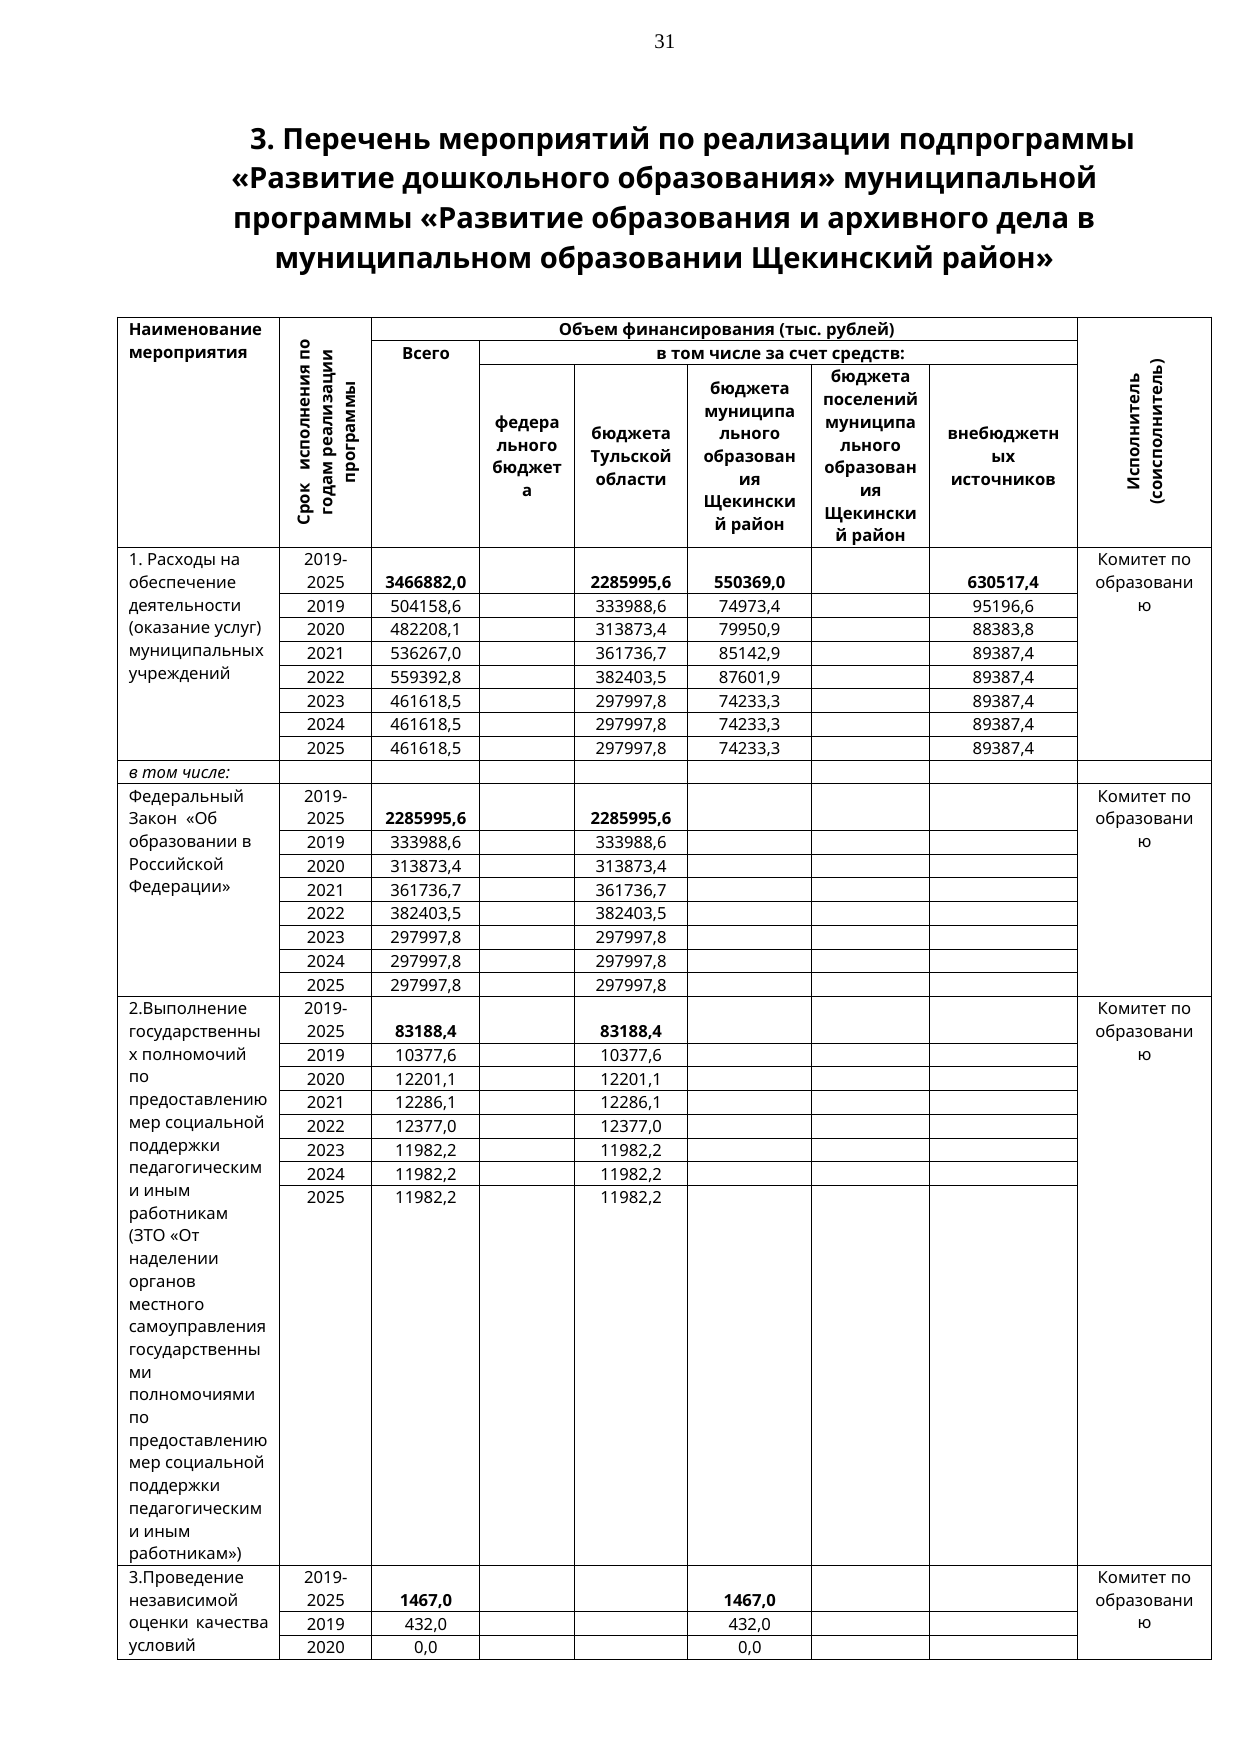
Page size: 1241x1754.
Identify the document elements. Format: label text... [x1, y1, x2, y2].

table_cell 382403,5 [372, 902, 479, 925]
table_cell [930, 1091, 1077, 1114]
table_cell Комитет по образованию [1078, 1566, 1211, 1659]
table_cell [812, 1091, 929, 1114]
table_cell [688, 1139, 811, 1161]
table_cell [930, 1139, 1077, 1161]
table_cell 333988,6 [575, 594, 687, 617]
table_cell 2285995,6 [575, 548, 687, 593]
table_cell 11982,2 [372, 1162, 479, 1185]
table_cell 361736,7 [372, 878, 479, 901]
table_cell [812, 926, 929, 948]
table_cell [812, 1162, 929, 1185]
table_cell 89387,4 [930, 713, 1077, 736]
table_cell 313873,4 [575, 618, 687, 641]
table_cell [688, 784, 811, 830]
table_cell [812, 950, 929, 972]
table_cell 313873,4 [575, 855, 687, 877]
table_cell [930, 784, 1077, 830]
table_cell [812, 784, 929, 830]
table_cell в том числе за счет средств: [480, 341, 1077, 364]
table_cell бюджета поселений муниципального образования Щекинский район [812, 365, 929, 547]
table_cell [480, 1162, 574, 1185]
table_cell [930, 1044, 1077, 1066]
table_cell [480, 666, 574, 688]
table_cell 461618,5 [372, 689, 479, 712]
table_cell [688, 878, 811, 901]
table_cell 79950,9 [688, 618, 811, 641]
table_cell [1078, 761, 1211, 783]
table_cell 10377,6 [575, 1044, 687, 1066]
table_cell [688, 1091, 811, 1114]
table_cell 2019-2025 [280, 1566, 371, 1611]
table_cell 461618,5 [372, 737, 479, 759]
table_cell [688, 926, 811, 948]
table_cell [930, 878, 1077, 901]
table_cell [480, 642, 574, 664]
table_cell 2019 [280, 1044, 371, 1066]
text 3. Перечень мероприятий по реализации подпрограммы «Развитие дошкольного образования» муниципальной программы «Развитие образования и архивного дела в муниципальном образовании Щекинский район» [177, 118, 1152, 277]
table_cell 361736,7 [575, 642, 687, 664]
table_cell 2025 [280, 1186, 371, 1565]
table_cell 12286,1 [575, 1091, 687, 1114]
table_cell 1467,0 [372, 1566, 479, 1611]
table_header Срок исполнения по годам реализации программы [280, 318, 371, 547]
table_cell 74233,3 [688, 713, 811, 736]
table_cell 630517,4 [930, 548, 1077, 593]
table_cell [812, 642, 929, 664]
table_cell 333988,6 [372, 831, 479, 853]
table_cell 11982,2 [575, 1162, 687, 1185]
table_cell 74233,3 [688, 689, 811, 712]
table_cell 297997,8 [372, 950, 479, 972]
table_cell [480, 737, 574, 759]
table_cell [812, 1067, 929, 1090]
table_cell [930, 1067, 1077, 1090]
table_cell 0,0 [688, 1636, 811, 1659]
table_cell 504158,6 [372, 594, 479, 617]
table_cell [930, 1186, 1077, 1565]
table_cell 89387,4 [930, 642, 1077, 664]
table_cell [688, 1044, 811, 1066]
table_cell [480, 1566, 574, 1611]
table_cell 95196,6 [930, 594, 1077, 617]
table_cell [688, 973, 811, 996]
table_cell 536267,0 [372, 642, 479, 664]
table_cell 89387,4 [930, 737, 1077, 759]
table_cell 89387,4 [930, 689, 1077, 712]
table_cell [688, 1162, 811, 1185]
table_cell бюджета муниципального образования Щекинский район [688, 365, 811, 547]
table_cell [930, 950, 1077, 972]
table_cell 11982,2 [372, 1139, 479, 1161]
table_cell [480, 1115, 574, 1137]
table_cell [480, 1186, 574, 1565]
table_cell [688, 950, 811, 972]
table_cell [812, 618, 929, 641]
table_cell [480, 1067, 574, 1090]
table_cell 432,0 [372, 1612, 479, 1635]
table_cell [930, 1612, 1077, 1635]
table_cell [812, 1115, 929, 1137]
table_cell 0,0 [372, 1636, 479, 1659]
table_cell [480, 950, 574, 972]
table_cell 297997,8 [575, 950, 687, 972]
table_cell 2285995,6 [372, 784, 479, 830]
table_cell [480, 1139, 574, 1161]
table_cell 2019 [280, 1612, 371, 1635]
table_cell 2021 [280, 642, 371, 664]
table_cell 12201,1 [372, 1067, 479, 1090]
table_cell [688, 831, 811, 853]
table_cell 2020 [280, 1636, 371, 1659]
table_cell 2019-2025 [280, 784, 371, 830]
table_cell 2025 [280, 973, 371, 996]
table_cell внебюджетных источников [930, 365, 1077, 547]
table_cell 2023 [280, 926, 371, 948]
table_cell [280, 761, 371, 783]
table_cell [930, 997, 1077, 1042]
table_cell [812, 761, 929, 783]
table_cell [480, 926, 574, 948]
table_cell 83188,4 [372, 997, 479, 1042]
table_cell 1467,0 [688, 1566, 811, 1611]
table_cell [930, 1566, 1077, 1611]
table_cell [930, 855, 1077, 877]
table_cell 3.Проведение независимой оценки качества условий предоставления муниципальных услуг [118, 1566, 279, 1659]
table_cell [812, 1612, 929, 1635]
table_cell [930, 1636, 1077, 1659]
table_cell 382403,5 [575, 902, 687, 925]
table_cell 12286,1 [372, 1091, 479, 1114]
table_cell [575, 1566, 687, 1611]
table_cell 11982,2 [372, 1186, 479, 1565]
table_header Исполнитель (соисполнитель) [1078, 318, 1211, 547]
table_cell [812, 1044, 929, 1066]
table_cell Комитет по образованию [1078, 784, 1211, 996]
table_cell 297997,8 [575, 737, 687, 759]
table_cell [812, 1139, 929, 1161]
table_cell [930, 902, 1077, 925]
table_cell [930, 831, 1077, 853]
table_cell 12377,0 [372, 1115, 479, 1137]
table_cell [688, 761, 811, 783]
table_cell 482208,1 [372, 618, 479, 641]
table_cell 297997,8 [372, 973, 479, 996]
table_cell 297997,8 [575, 973, 687, 996]
table_cell [480, 831, 574, 853]
table_cell [930, 761, 1077, 783]
table_cell [480, 997, 574, 1042]
table_cell [480, 855, 574, 877]
table_cell [812, 713, 929, 736]
table_cell 2019-2025 [280, 548, 371, 593]
table_cell [480, 618, 574, 641]
table_cell бюджета Тульской области [575, 365, 687, 547]
table_cell [812, 997, 929, 1042]
table_cell [812, 1636, 929, 1659]
table_cell 2024 [280, 950, 371, 972]
table_cell 2021 [280, 1091, 371, 1114]
table_cell Комитет по образованию [1078, 997, 1211, 1565]
table_cell [812, 548, 929, 593]
table_cell 11982,2 [575, 1186, 687, 1565]
table_header Объем финансирования (тыс. рублей) [372, 318, 1077, 340]
table_cell [480, 878, 574, 901]
table_cell [812, 737, 929, 759]
table_cell в том числе: [118, 761, 279, 783]
table_cell 74233,3 [688, 737, 811, 759]
table_cell 11982,2 [575, 1139, 687, 1161]
table_cell [688, 902, 811, 925]
table_cell [812, 878, 929, 901]
table_cell [688, 855, 811, 877]
table_cell [688, 1186, 811, 1565]
table_cell [930, 973, 1077, 996]
table_cell 2.Выполнение государственных полномочий по предоставлению мер социальной поддержки педагогическим и иным работникам (ЗТО «От наделении органов местного самоуправления государственными полномочиями по предоставлению мер социальной поддержки педагогическим и иным работникам») [118, 997, 279, 1565]
table_cell [480, 1636, 574, 1659]
table_cell 297997,8 [575, 689, 687, 712]
table_cell [812, 1566, 929, 1611]
table_cell [480, 594, 574, 617]
table_cell [812, 902, 929, 925]
table_cell 297997,8 [575, 713, 687, 736]
table_cell [812, 855, 929, 877]
table_cell [372, 761, 479, 783]
table_cell 2022 [280, 666, 371, 688]
table_cell 333988,6 [575, 831, 687, 853]
table_cell 3466882,0 [372, 548, 479, 593]
table_cell 10377,6 [372, 1044, 479, 1066]
table_cell 89387,4 [930, 666, 1077, 688]
table_cell [575, 761, 687, 783]
table_cell [480, 548, 574, 593]
table_cell [480, 1091, 574, 1114]
table_cell [812, 594, 929, 617]
table_cell [688, 1115, 811, 1137]
table_cell [480, 973, 574, 996]
table_cell 550369,0 [688, 548, 811, 593]
table_cell 1. Расходы на обеспечение деятельности (оказание услуг) муниципальных учреждений [118, 548, 279, 759]
table_cell 382403,5 [575, 666, 687, 688]
table_cell 88383,8 [930, 618, 1077, 641]
table_cell 2020 [280, 855, 371, 877]
table_cell 2023 [280, 689, 371, 712]
table_cell [812, 973, 929, 996]
table_cell 313873,4 [372, 855, 479, 877]
table_cell 2024 [280, 713, 371, 736]
table_cell [812, 666, 929, 688]
table_cell 85142,9 [688, 642, 811, 664]
table_cell 2022 [280, 902, 371, 925]
table_cell федерального бюджета [480, 365, 574, 547]
table_cell [480, 713, 574, 736]
table_cell 2021 [280, 878, 371, 901]
table_cell [812, 831, 929, 853]
table_cell 2022 [280, 1115, 371, 1137]
table_cell Комитет по образованию [1078, 548, 1211, 759]
table_cell 2285995,6 [575, 784, 687, 830]
table_cell Федеральный Закон «Об образовании в Российской Федерации» [118, 784, 279, 996]
table_cell 74973,4 [688, 594, 811, 617]
table_cell 297997,8 [372, 926, 479, 948]
table_cell 432,0 [688, 1612, 811, 1635]
table_cell 83188,4 [575, 997, 687, 1042]
table_cell 2019 [280, 594, 371, 617]
table_cell 2024 [280, 1162, 371, 1185]
table_cell 361736,7 [575, 878, 687, 901]
table_cell 2023 [280, 1139, 371, 1161]
table_cell 2019-2025 [280, 997, 371, 1042]
table_cell 87601,9 [688, 666, 811, 688]
table_cell 2020 [280, 618, 371, 641]
table_cell 2019 [280, 831, 371, 853]
table_cell 461618,5 [372, 713, 479, 736]
table_cell 297997,8 [575, 926, 687, 948]
table_cell [480, 784, 574, 830]
table_cell [930, 1162, 1077, 1185]
table_cell 2025 [280, 737, 371, 759]
table_cell 559392,8 [372, 666, 479, 688]
table_header Наименование мероприятия [118, 318, 279, 547]
table_cell [930, 1115, 1077, 1137]
table_cell [688, 1067, 811, 1090]
table_cell [930, 926, 1077, 948]
table_cell [575, 1636, 687, 1659]
table_cell 12377,0 [575, 1115, 687, 1137]
table_cell [688, 997, 811, 1042]
table_cell [575, 1612, 687, 1635]
table_cell 12201,1 [575, 1067, 687, 1090]
table_cell [812, 1186, 929, 1565]
table_cell [480, 1612, 574, 1635]
table_cell 2020 [280, 1067, 371, 1090]
table_cell [480, 689, 574, 712]
table_cell [812, 689, 929, 712]
table_cell [480, 1044, 574, 1066]
table_cell Всего [372, 341, 479, 547]
table_cell [480, 902, 574, 925]
table_cell [480, 761, 574, 783]
